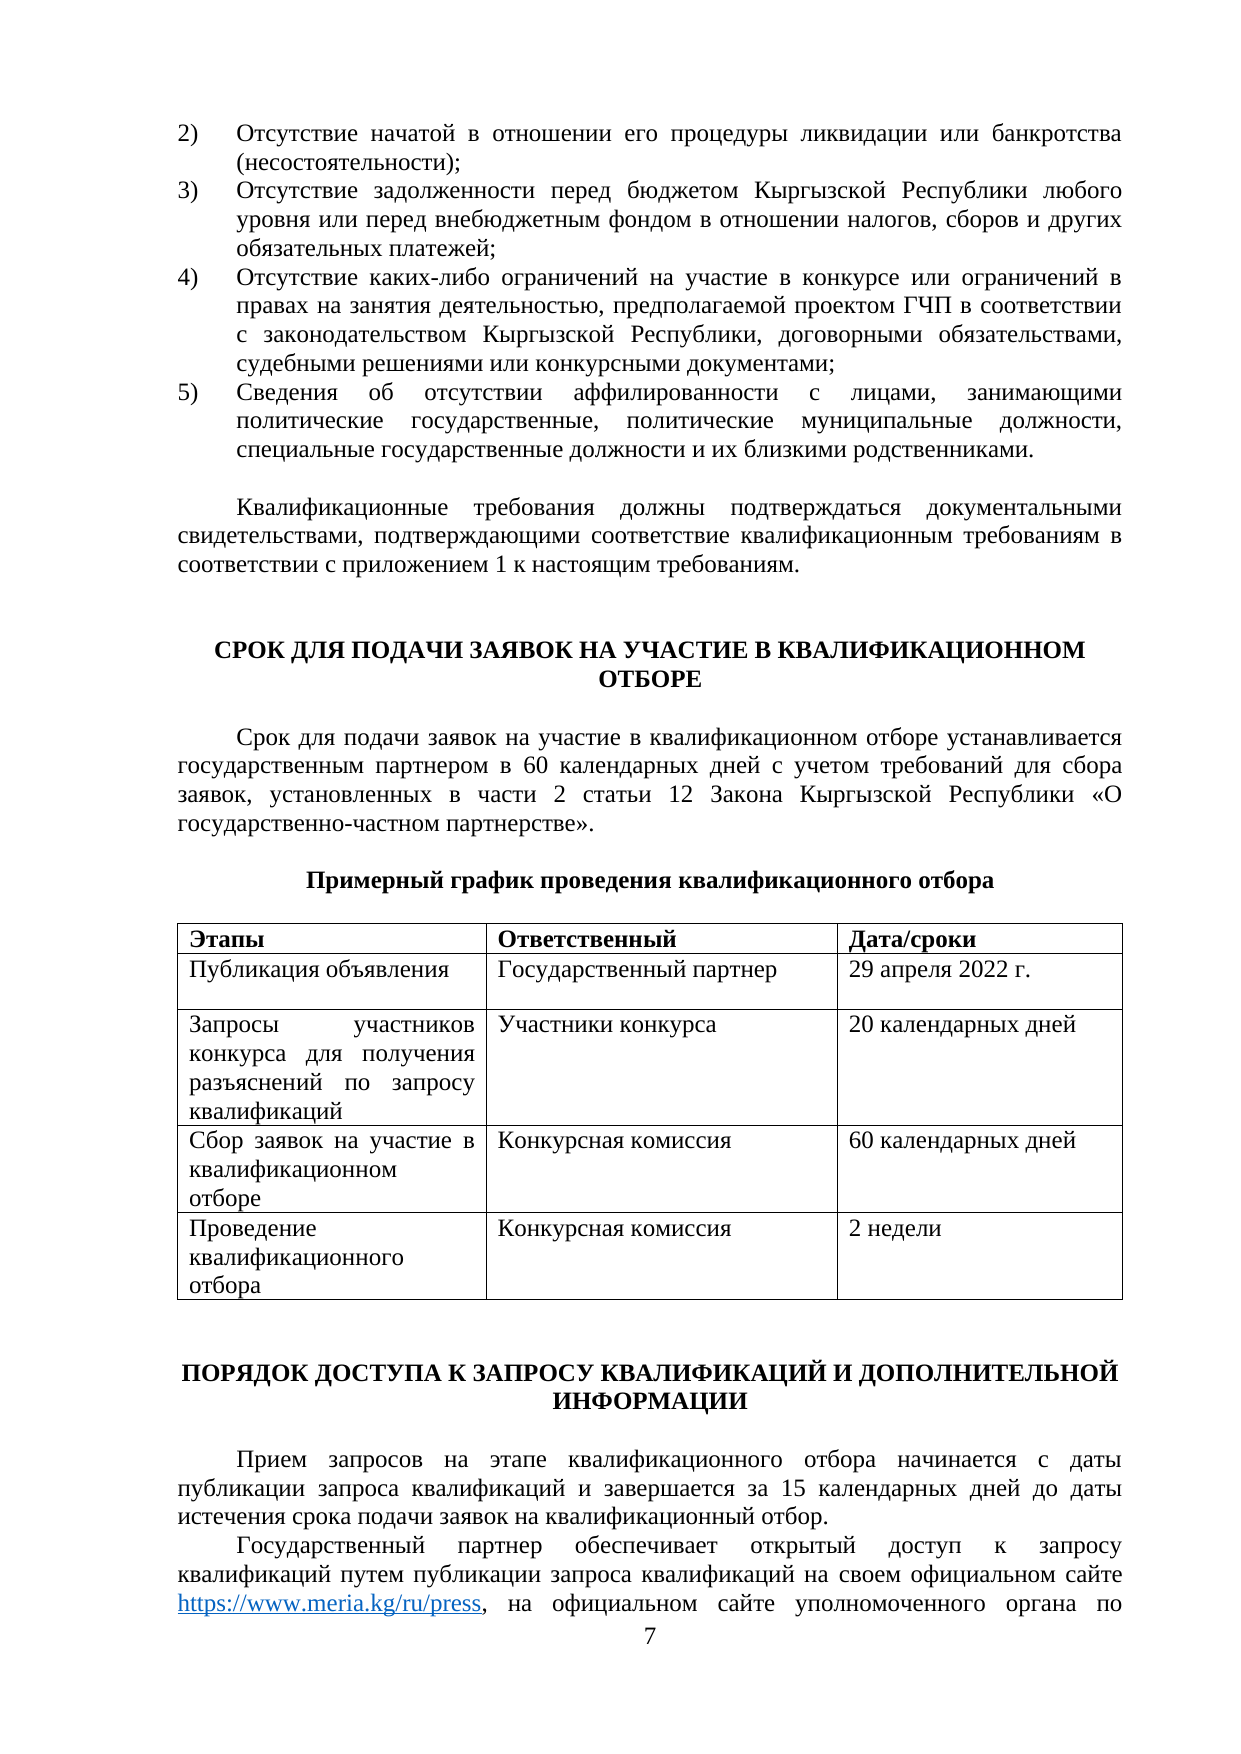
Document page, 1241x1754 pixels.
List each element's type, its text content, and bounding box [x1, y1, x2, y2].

table_cell Участники конкурса [487, 1010, 837, 1124]
text Квалификационные требования должны подтверждаться документальными свидетельствами, подтверждающими соответствие квалификационным требованиям в соответствии с приложением 1 к настоящим требованиям. [177, 492, 1123, 578]
table_cell 60 календарных дней [838, 1126, 1122, 1212]
table_cell 20 календарных дней [838, 1010, 1122, 1124]
table_cell Конкурсная комиссия [487, 1213, 837, 1299]
text ПОРЯДОК ДОСТУПА К ЗАПРОСУ КВАЛИФИКАЦИЙ И ДОПОЛНИТЕЛЬНОЙ ИНФОРМАЦИИ [177, 1358, 1123, 1415]
text Прием запросов на этапе квалификационного отбора начинается с даты публикации запроса квалификаций и завершается за 15 календарных дней до даты истечения срока подачи заявок на квалификационный отбор. [177, 1444, 1123, 1530]
table_cell 29 апреля 2022 г. [838, 954, 1122, 1008]
table_cell Сбор заявок на участие в квалификационном отборе [178, 1126, 486, 1212]
table_cell Публикация объявления [178, 954, 486, 1008]
text Срок для подачи заявок на участие в квалификационном отборе устанавливается государственным партнером в 60 календарных дней с учетом требований для сбора заявок, установленных в части 2 статьи 12 Закона Кыргызской Республики «О государственно-частном партнерстве». [177, 722, 1123, 837]
list Отсутствие начатой в отношении его процедуры ликвидации или банкротства (несостоятельности); [177, 118, 1123, 176]
list Отсутствие каких-либо ограничений на участие в конкурсе или ограничений в правах на занятия деятельностью, предполагаемой проектом ГЧП в соответствии с законодательством Кыргызской Республики, договорными обязательствами, судебными решениями или конкурсными документами; [177, 262, 1123, 377]
table_cell Запросы участников конкурса для получения разъяснений по запросу квалификаций [178, 1010, 486, 1124]
table_header Этапы [178, 924, 486, 953]
text СРОК ДЛЯ ПОДАЧИ ЗАЯВОК НА УЧАСТИЕ В КВАЛИФИКАЦИОННОМ ОТБОРЕ [177, 636, 1123, 693]
text Примерный график проведения квалификационного отбора [177, 866, 1123, 894]
table_cell Конкурсная комиссия [487, 1126, 837, 1212]
table_cell 2 недели [838, 1213, 1122, 1299]
table_cell Государственный партнер [487, 954, 837, 1008]
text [177, 1530, 1123, 1616]
table_header Ответственный [487, 924, 837, 953]
list Отсутствие задолженности перед бюджетом Кыргызской Республики любого уровня или перед внебюджетным фондом в отношении налогов, сборов и других обязательных платежей; [177, 176, 1123, 262]
table_header Дата/сроки [838, 924, 1122, 953]
list Сведения об отсутствии аффилированности с лицами, занимающими политические государственные, политические муниципальные должности, специальные государственные должности и их близкими родственниками. [177, 377, 1123, 463]
table_cell Проведение квалификационного отбора [178, 1213, 486, 1299]
